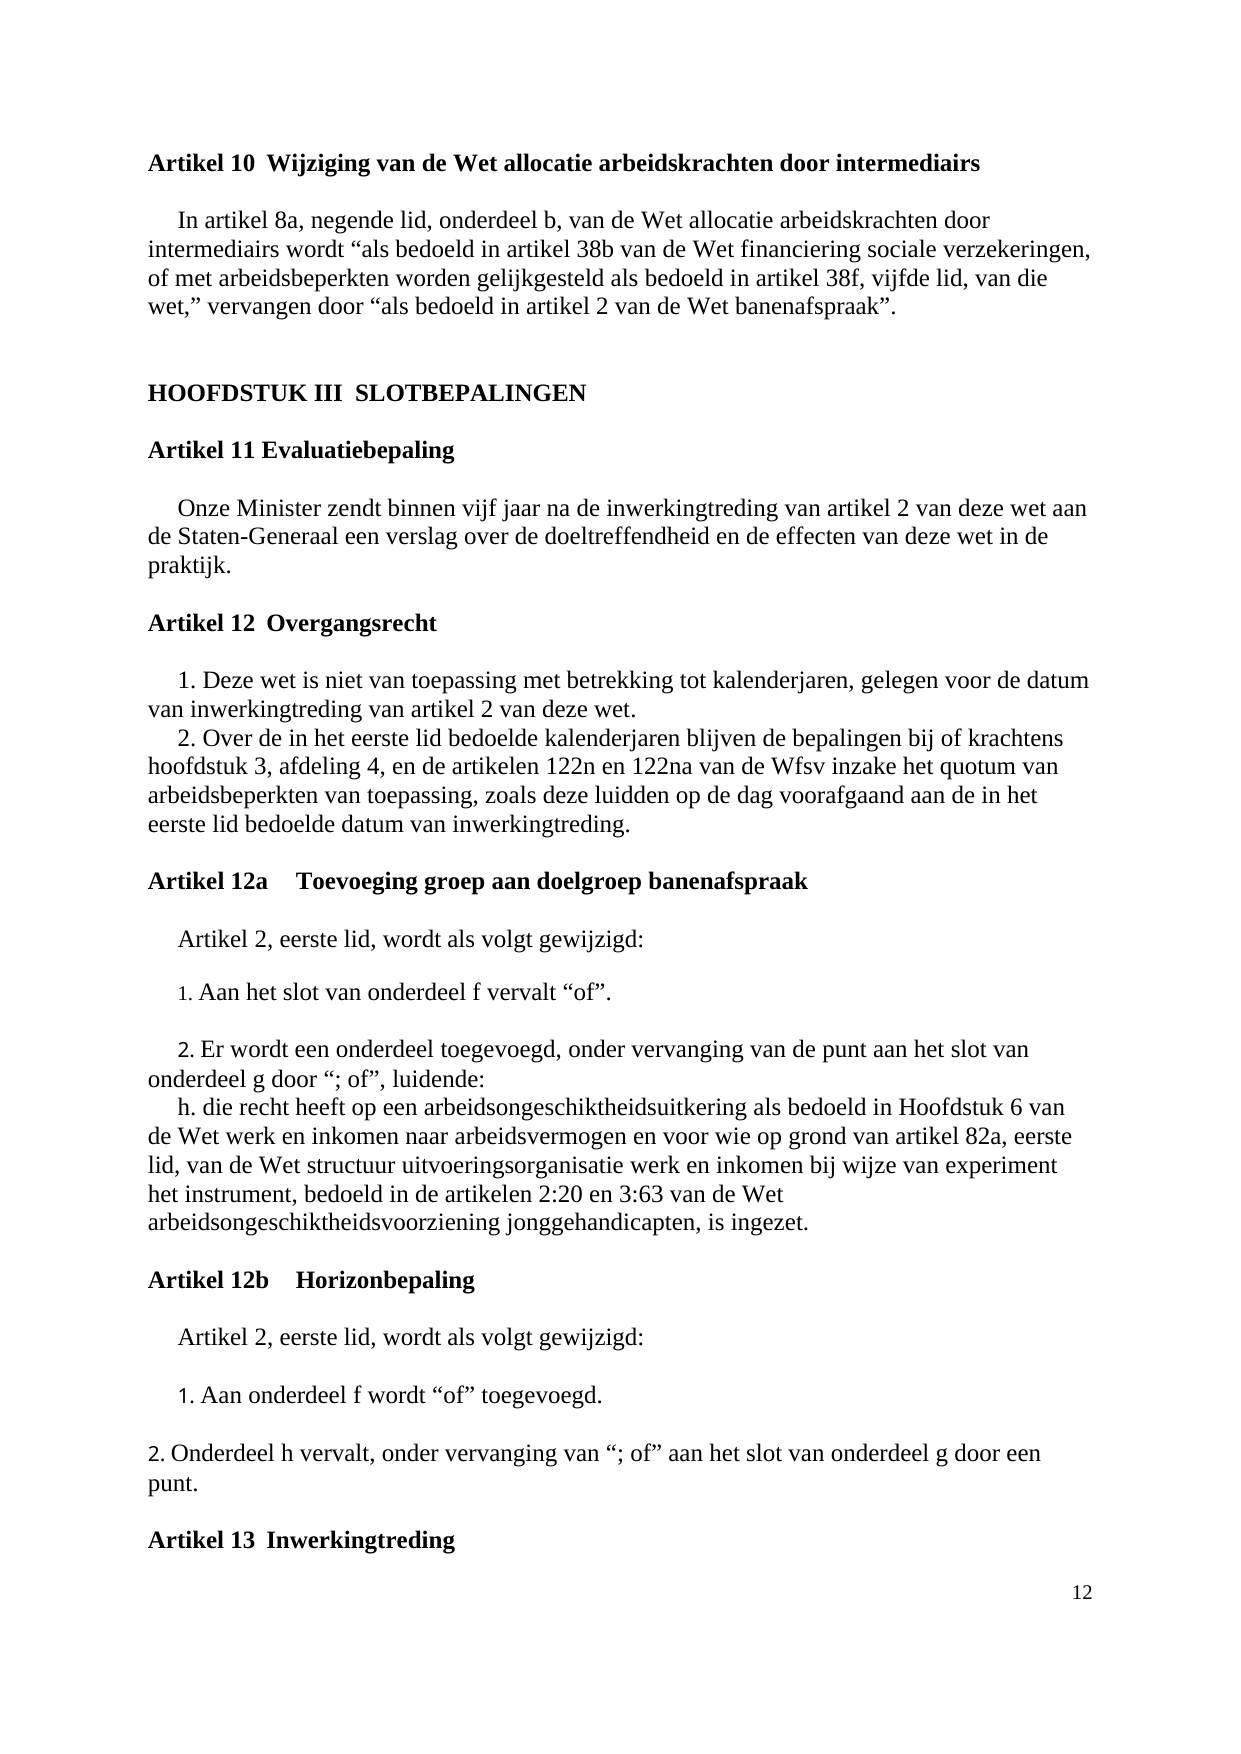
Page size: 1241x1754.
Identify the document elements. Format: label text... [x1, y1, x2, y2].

text Artikel 2, eerste lid, wordt als volgt gewijzigd: [148, 1322, 1092, 1351]
text Onze Minister zendt binnen vijf jaar na de inwerkingtreding van artikel 2 van deze wet aan de Staten-Generaal een verslag over de doeltreffendheid en de effecten van deze wet in de praktijk. [148, 493, 1093, 579]
text 2. Onderdeel h vervalt, onder vervanging van “; of” aan het slot van onderdeel g door een punt. [148, 1438, 1093, 1496]
text Artikel 10 Wijziging van de Wet allocatie arbeidskrachten door intermediairs [148, 148, 1093, 176]
text Hoofdstuk III Slotbepalingen [148, 378, 1093, 406]
text Artikel 11 Evaluatiebepaling [148, 435, 1093, 464]
text 2. Er wordt een onderdeel toegevoegd, onder vervanging van de punt aan het slot van onderdeel g door “; of”, luidende: [148, 1034, 1092, 1092]
text Artikel 12 Overgangsrecht [148, 608, 1093, 636]
text Artikel 12a Toevoeging groep aan doelgroep banenafspraak [148, 866, 1092, 895]
text Artikel 2, eerste lid, wordt als volgt gewijzigd: [148, 924, 1092, 953]
text 1. Deze wet is niet van toepassing met betrekking tot kalenderjaren, gelegen voor de datum van inwerkingtreding van artikel 2 van deze wet. [148, 665, 1093, 723]
text Artikel 12b Horizonbepaling [148, 1265, 1092, 1294]
text Artikel 13 Inwerkingtreding [148, 1525, 1093, 1554]
text 1. Aan onderdeel f wordt “of” toegevoegd. [148, 1380, 1092, 1409]
text 2. Over de in het eerste lid bedoelde kalenderjaren blijven de bepalingen bij of krachtens hoofdstuk 3, afdeling 4, en de artikelen 122n en 122na van de Wfsv inzake het quotum van arbeidsbeperkten van toepassing, zoals deze luidden op de dag voorafgaand aan de in het eerste lid bedoelde datum van inwerkingtreding. [148, 723, 1093, 838]
text 1. Aan het slot van onderdeel f vervalt “of”. [148, 977, 1092, 1006]
text h. die recht heeft op een arbeidsongeschiktheidsuitkering als bedoeld in Hoofdstuk 6 van de Wet werk en inkomen naar arbeidsvermogen en voor wie op grond van artikel 82a, eerste lid, van de Wet structuur uitvoeringsorganisatie werk en inkomen bij wijze van experiment het instrument, bedoeld in de artikelen 2:20 en 3:63 van de Wet arbeidsongeschiktheidsvoorziening jonggehandicapten, is ingezet. [148, 1092, 1092, 1236]
text In artikel 8a, negende lid, onderdeel b, van de Wet allocatie arbeidskrachten door intermediairs wordt “als bedoeld in artikel 38b van de Wet financiering sociale verzekeringen, of met arbeidsbeperkten worden gelijkgesteld als bedoeld in artikel 38f, vijfde lid, van die wet,” vervangen door “als bedoeld in artikel 2 van de Wet banenafspraak”. [148, 205, 1093, 320]
